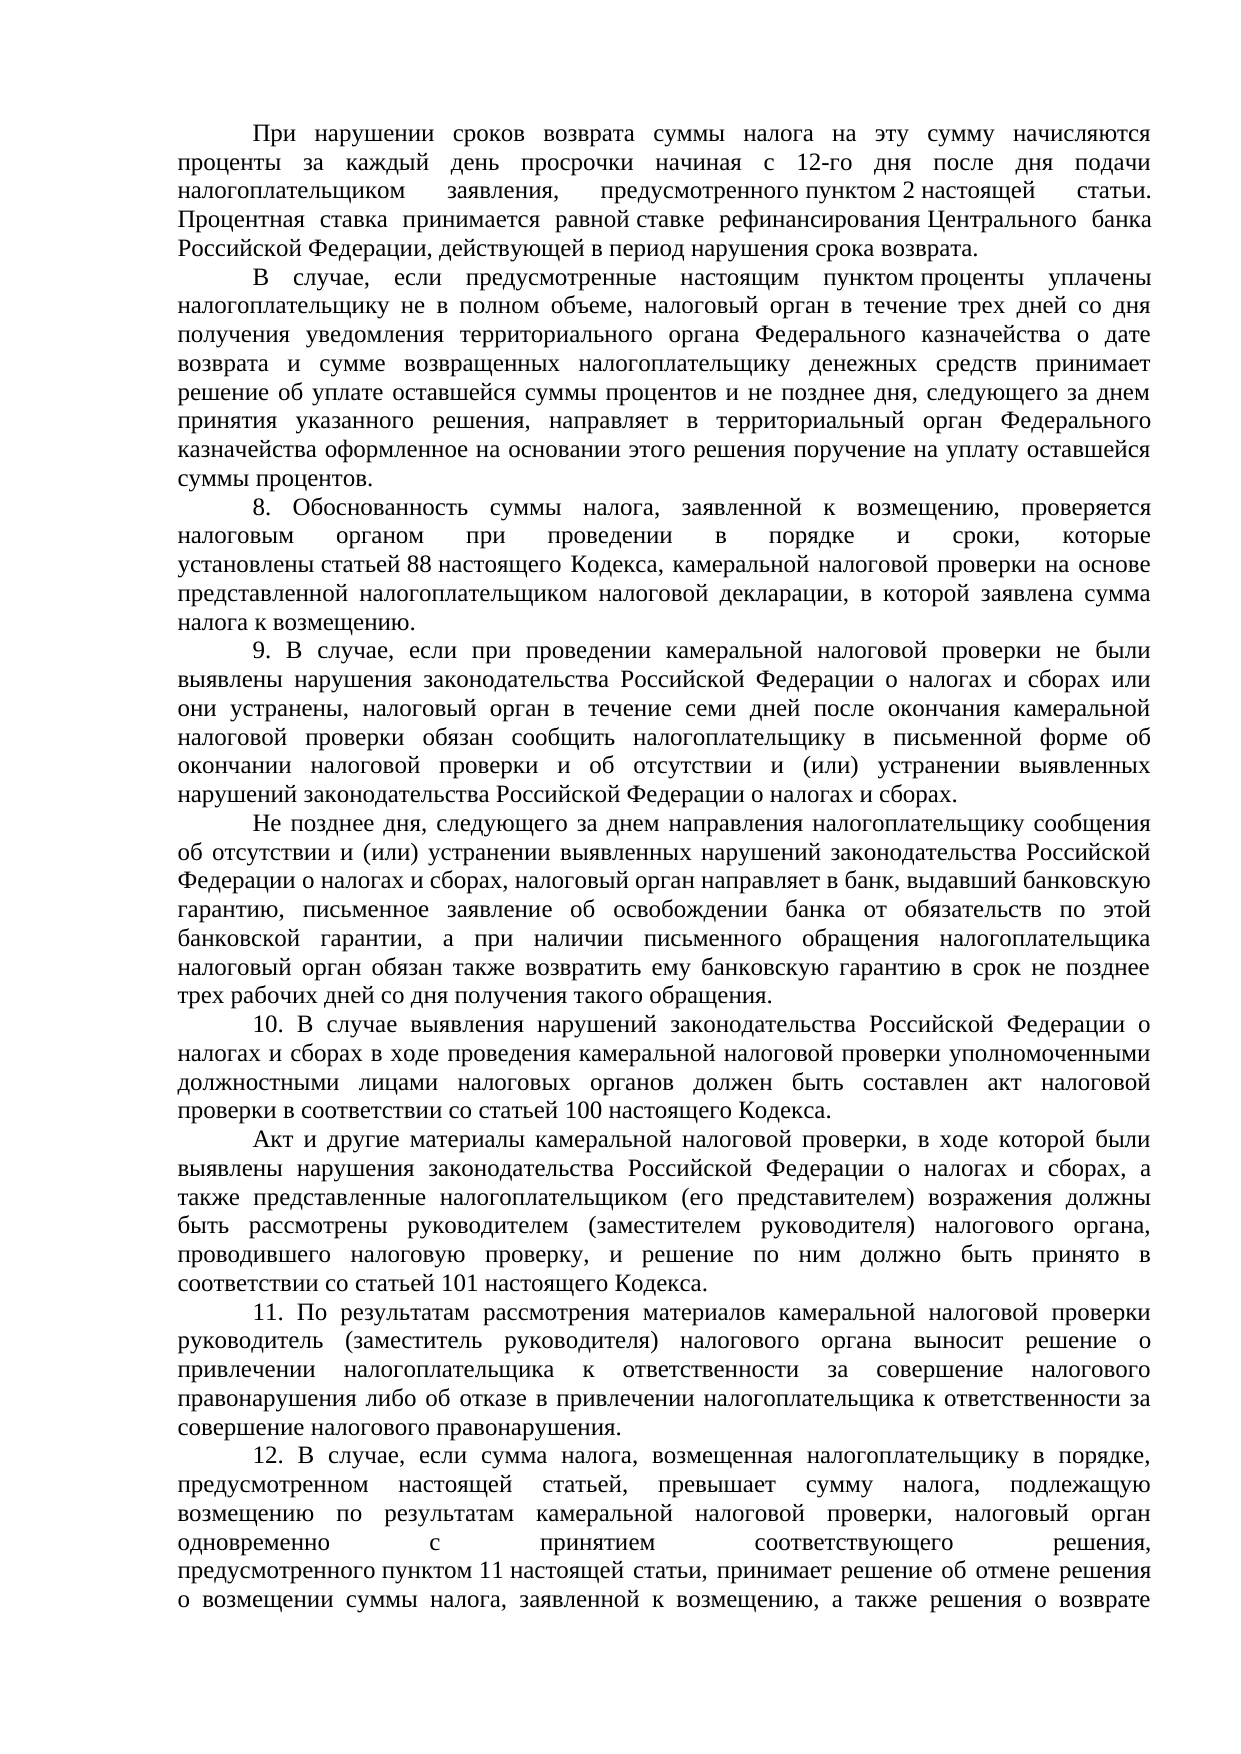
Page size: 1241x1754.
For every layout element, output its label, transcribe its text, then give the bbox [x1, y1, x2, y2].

text 10. В случае выявления нарушений законодательства Российской Федерации о налогах и сборах в ходе проведения камеральной налоговой проверки уполномоченными должностными лицами налоговых органов должен быть составлен акт налоговой проверки в соответствии со статьей 100 настоящего Кодекса. [177, 1009, 1152, 1124]
text В случае, если предусмотренные настоящим пунктом проценты уплачены налогоплательщику не в полном объеме, налоговый орган в течение трех дней со дня получения уведомления территориального органа Федерального казначейства о дате возврата и сумме возвращенных налогоплательщику денежных средств принимает решение об уплате оставшейся суммы процентов и не позднее дня, следующего за днем принятия указанного решения, направляет в территориальный орган Федерального казначейства оформленное на основании этого решения поручение на уплату оставшейся суммы процентов. [177, 262, 1152, 492]
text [177, 1441, 1152, 1613]
text 11. По результатам рассмотрения материалов камеральной налоговой проверки руководитель (заместитель руководителя) налогового органа выносит решение о привлечении налогоплательщика к ответственности за совершение налогового правонарушения либо об отказе в привлечении налогоплательщика к ответственности за совершение налогового правонарушения. [177, 1297, 1152, 1441]
text Акт и другие материалы камеральной налоговой проверки, в ходе которой были выявлены нарушения законодательства Российской Федерации о налогах и сборах, а также представленные налогоплательщиком (его представителем) возражения должны быть рассмотрены руководителем (заместителем руководителя) налогового органа, проводившего налоговую проверку, и решение по ним должно быть принято в соответствии со статьей 101 настоящего Кодекса. [177, 1124, 1152, 1297]
text 9. В случае, если при проведении камеральной налоговой проверки не были выявлены нарушения законодательства Российской Федерации о налогах и сборах или они устранены, налоговый орган в течение семи дней после окончания камеральной налоговой проверки обязан сообщить налогоплательщику в письменной форме об окончании налоговой проверки и об отсутствии и (или) устранении выявленных нарушений законодательства Российской Федерации о налогах и сборах. [177, 636, 1152, 808]
text При нарушении сроков возврата суммы налога на эту сумму начисляются проценты за каждый день просрочки начиная с 12-го дня после дня подачи налогоплательщиком заявления, предусмотренного пунктом 2 настоящей статьи. Процентная ставка принимается равной ставке рефинансирования Центрального банка Российской Федерации, действующей в период нарушения срока возврата. [177, 118, 1152, 262]
text Не позднее дня, следующего за днем направления налогоплательщику сообщения об отсутствии и (или) устранении выявленных нарушений законодательства Российской Федерации о налогах и сборах, налоговый орган направляет в банк, выдавший банковскую гарантию, письменное заявление об освобождении банка от обязательств по этой банковской гарантии, а при наличии письменного обращения налогоплательщика налоговый орган обязан также возвратить ему банковскую гарантию в срок не позднее трех рабочих дней со дня получения такого обращения. [177, 808, 1152, 1009]
text 8. Обоснованность суммы налога, заявленной к возмещению, проверяется налоговым органом при проведении в порядке и сроки, которые установлены статьей 88 настоящего Кодекса, камеральной налоговой проверки на основе представленной налогоплательщиком налоговой декларации, в которой заявлена сумма налога к возмещению. [177, 492, 1152, 636]
